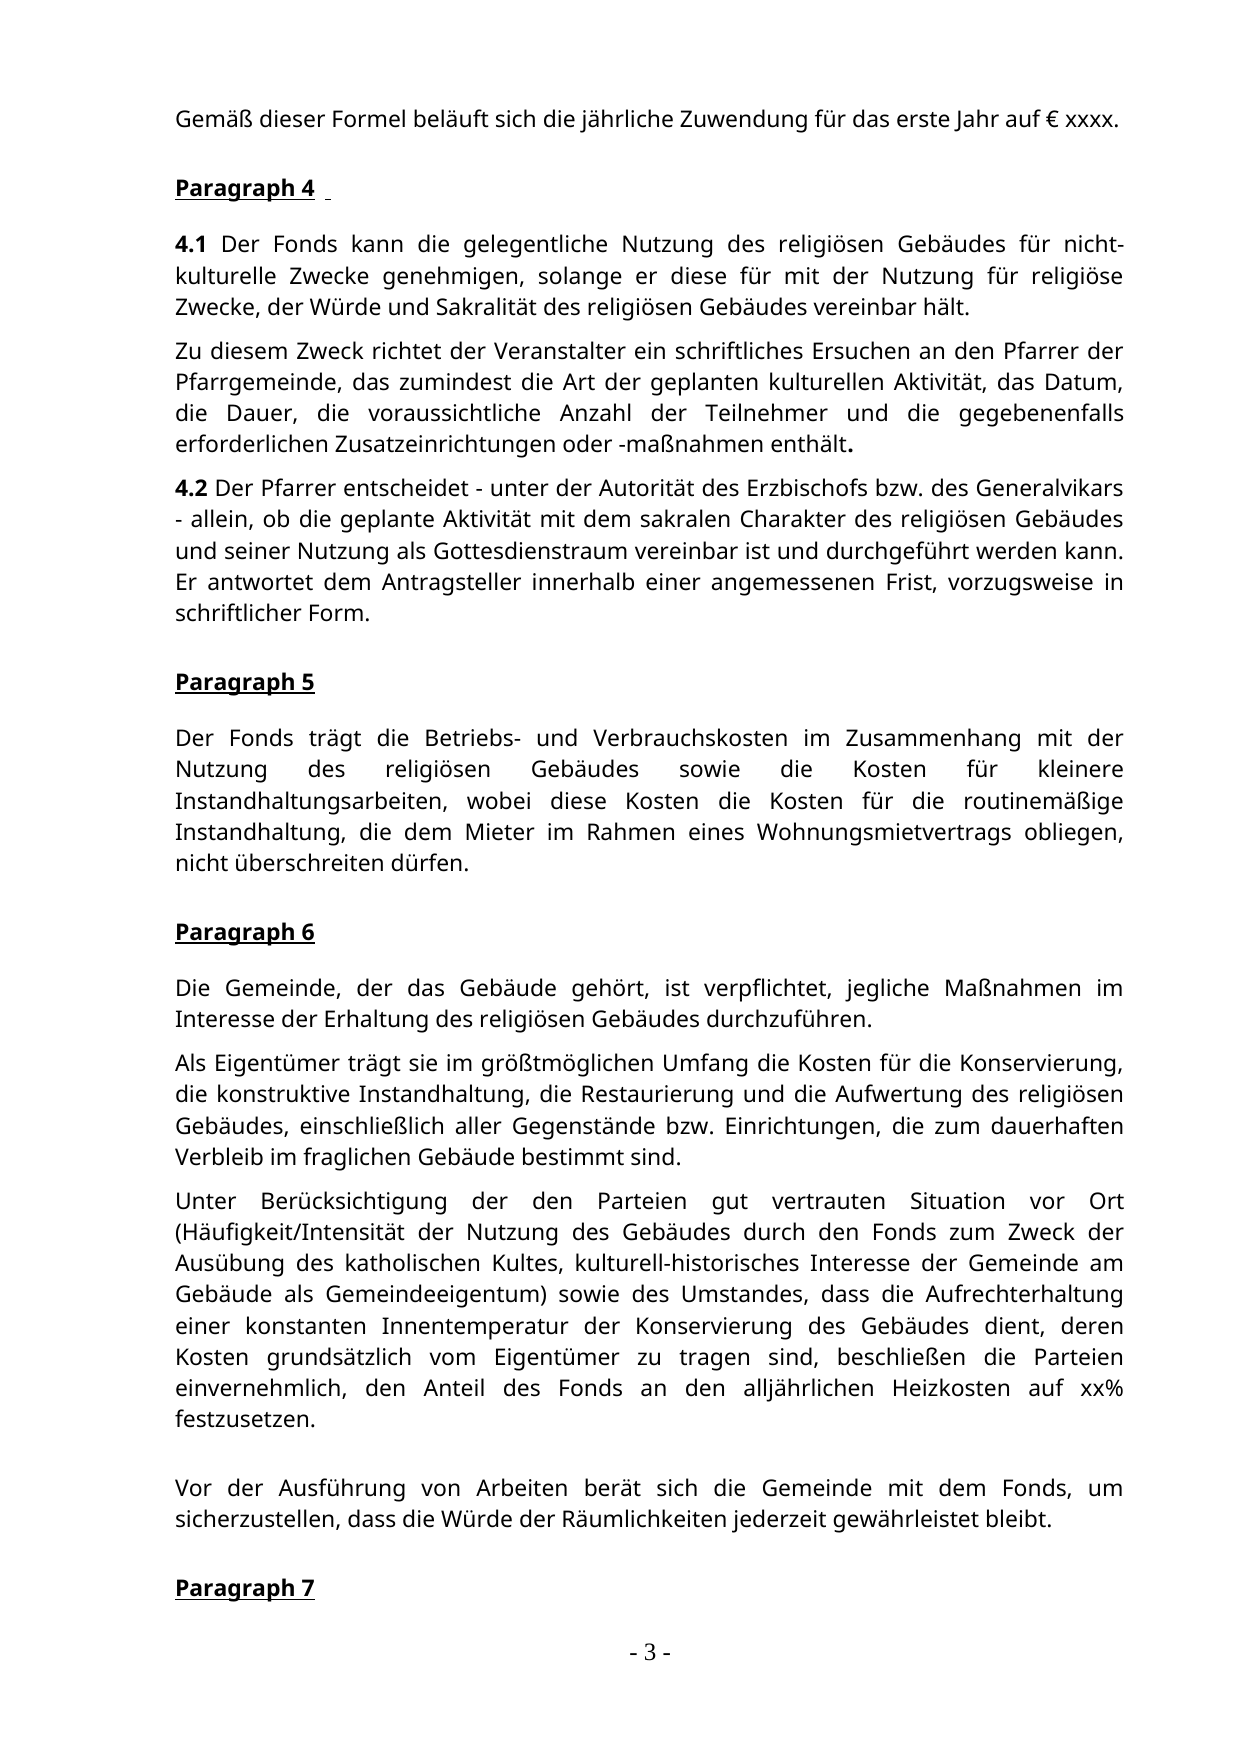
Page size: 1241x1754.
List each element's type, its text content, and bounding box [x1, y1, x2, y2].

text Gemäß dieser Formel beläuft sich die jährliche Zuwendung für das erste Jahr auf € xxxx. [175, 103, 1125, 135]
text 4.2 Der Pfarrer entscheidet - unter der Autorität des Erzbischofs bzw. des Generalvikars - allein, ob die geplante Aktivität mit dem sakralen Charakter des religiösen Gebäudes und seiner Nutzung als Gottesdienstraum vereinbar ist und durchgeführt werden kann. Er antwortet dem Antragsteller innerhalb einer angemessenen Frist, vorzugsweise in schriftlicher Form. [175, 472, 1125, 628]
text Der Fonds trägt die Betriebs- und Verbrauchskosten im Zusammenhang mit der Nutzung des religiösen Gebäudes sowie die Kosten für kleinere Instandhaltungsarbeiten, wobei diese Kosten die Kosten für die routinemäßige Instandhaltung, die dem Mieter im Rahmen eines Wohnungsmietvertrags obliegen, nicht überschreiten dürfen. [175, 722, 1125, 878]
text Unter Berücksichtigung der den Parteien gut vertrauten Situation vor Ort (Häufigkeit/Intensität der Nutzung des Gebäudes durch den Fonds zum Zweck der Ausübung des katholischen Kultes, kulturell-historisches Interesse der Gemeinde am Gebäude als Gemeindeeigentum) sowie des Umstandes, dass die Aufrechterhaltung einer konstanten Innentemperatur der Konservierung des Gebäudes dient, deren Kosten grundsätzlich vom Eigentümer zu tragen sind, beschließen die Parteien einvernehmlich, den Anteil des Fonds an den alljährlichen Heizkosten auf xx% festzusetzen. [175, 1185, 1125, 1435]
text Paragraph 4 [175, 172, 1125, 203]
text Paragraph 5 [175, 666, 1125, 697]
text Vor der Ausführung von Arbeiten berät sich die Gemeinde mit dem Fonds, um sicherzustellen, dass die Würde der Räumlichkeiten jederzeit gewährleistet bleibt. [175, 1472, 1125, 1535]
text Als Eigentümer trägt sie im größtmöglichen Umfang die Kosten für die Konservierung, die konstruktive Instandhaltung, die Restaurierung und die Aufwertung des religiösen Gebäudes, einschließlich aller Gegenstände bzw. Einrichtungen, die zum dauerhaften Verbleib im fraglichen Gebäude bestimmt sind. [175, 1047, 1125, 1172]
text Die Gemeinde, der das Gebäude gehört, ist verpflichtet, jegliche Maßnahmen im Interesse der Erhaltung des religiösen Gebäudes durchzuführen. [175, 972, 1125, 1035]
text Paragraph 6 [175, 916, 1125, 947]
text 4.1 Der Fonds kann die gelegentliche Nutzung des religiösen Gebäudes für nicht-kulturelle Zwecke genehmigen, solange er diese für mit der Nutzung für religiöse Zwecke, der Würde und Sakralität des religiösen Gebäudes vereinbar hält. [175, 228, 1125, 322]
text Paragraph 7 [175, 1572, 1125, 1603]
text Zu diesem Zweck richtet der Veranstalter ein schriftliches Ersuchen an den Pfarrer der Pfarrgemeinde, das zumindest die Art der geplanten kulturellen Aktivität, das Datum, die Dauer, die voraussichtliche Anzahl der Teilnehmer und die gegebenenfalls erforderlichen Zusatzeinrichtungen oder -maßnahmen enthält. [175, 335, 1125, 460]
